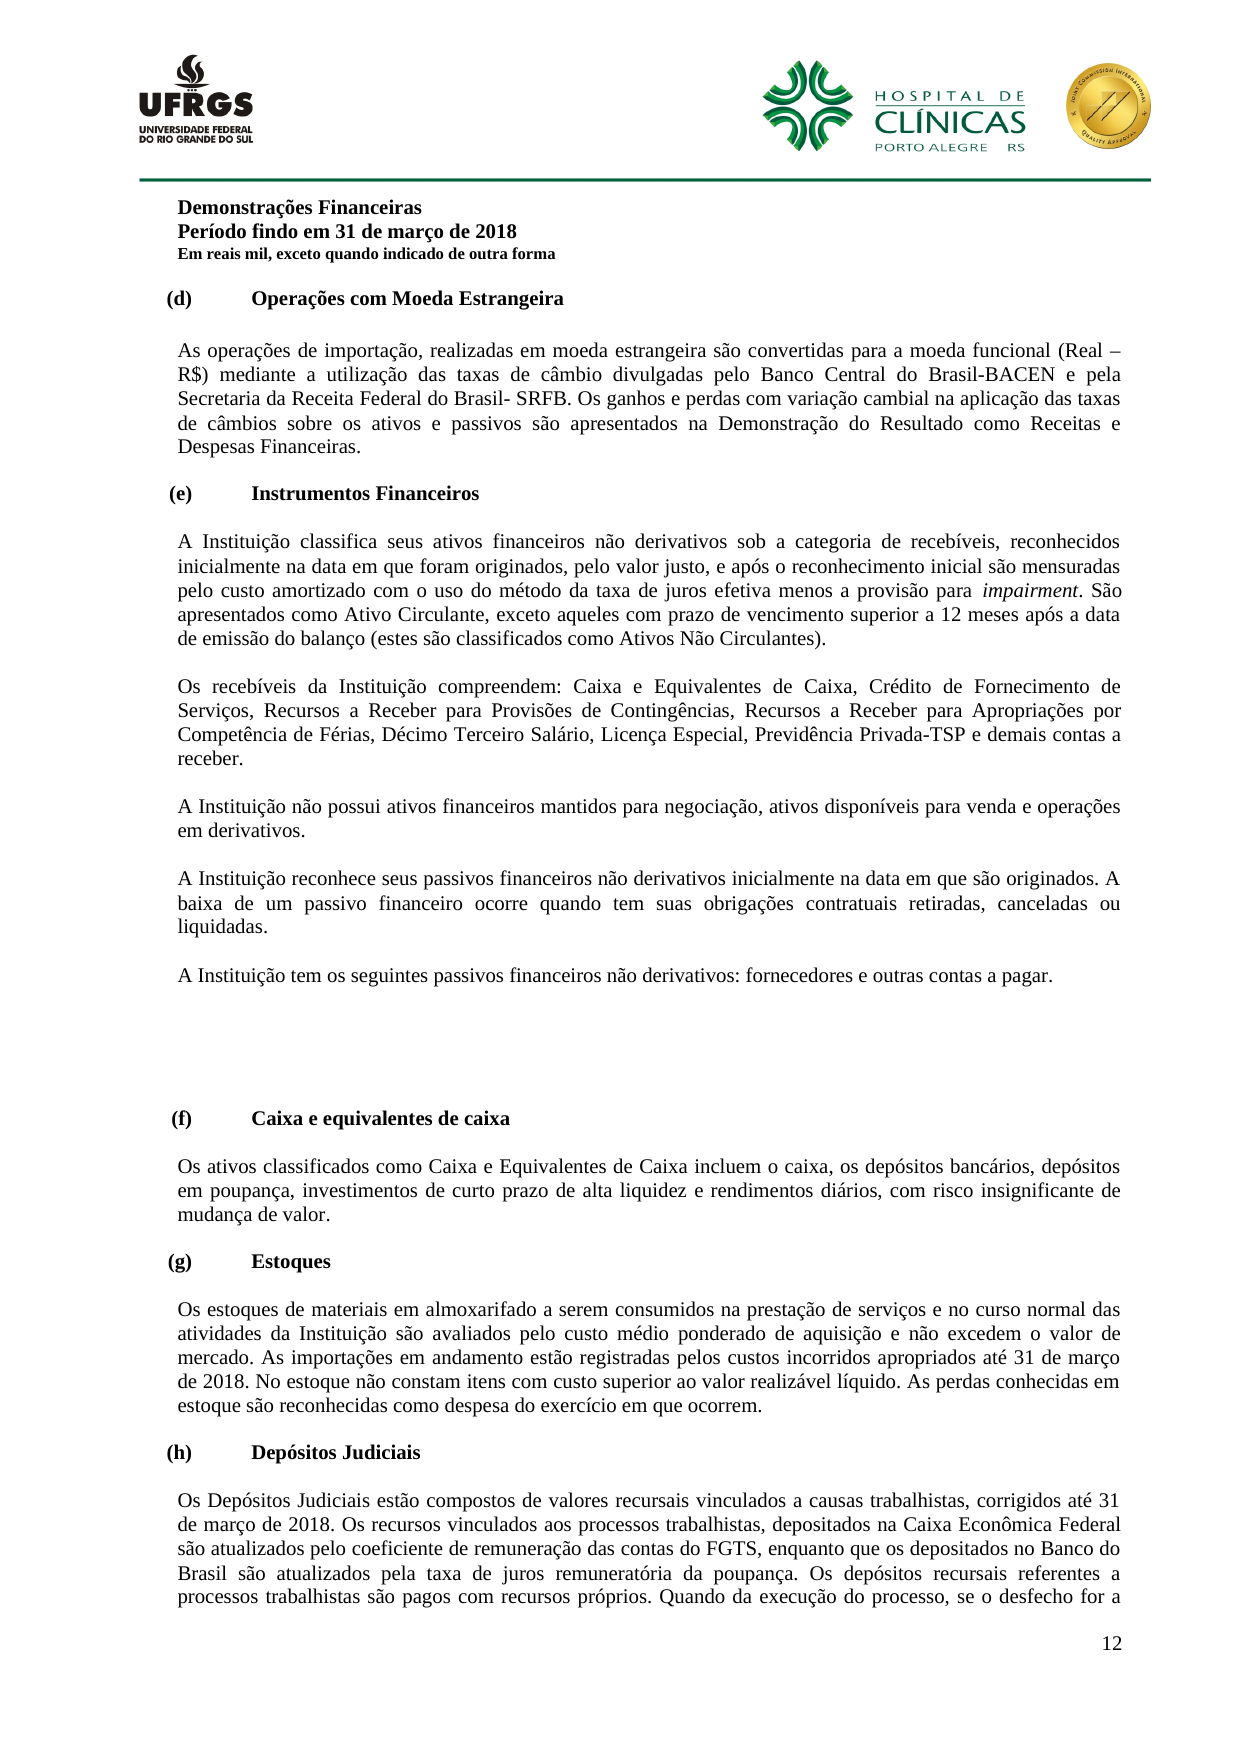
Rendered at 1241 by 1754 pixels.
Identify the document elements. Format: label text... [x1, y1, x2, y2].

subtitle Estoques [177, 1250, 1122, 1273]
subtitle Depósitos Judiciais [177, 1441, 1122, 1464]
text Os ativos classificados como Caixa e Equivalentes de Caixa incluem o caixa, os depósitos bancários, depósitos em poupança, investimentos de curto prazo de alta liquidez e rendimentos diários, com risco insignificante de mudança de valor. [177, 1154, 1122, 1226]
subtitle Operações com Moeda Estrangeira [177, 287, 1122, 309]
picture [77, 18, 1184, 197]
text A Instituição não possui ativos financeiros mantidos para negociação, ativos disponíveis para venda e operações em derivativos. [177, 794, 1122, 842]
text A Instituição tem os seguintes passivos financeiros não derivativos: fornecedores e outras contas a pagar. [177, 963, 1122, 987]
text Os recebíveis da Instituição compreendem: Caixa e Equivalentes de Caixa, Crédito de Fornecimento de Serviços, Recursos a Receber para Provisões de Contingências, Recursos a Receber para Apropriações por Competência de Férias, Décimo Terceiro Salário, Licença Especial, Previdência Privada-TSP e demais contas a receber. [177, 674, 1122, 770]
text A Instituição reconhece seus passivos financeiros não derivativos inicialmente na data em que são originados. A baixa de um passivo financeiro ocorre quando tem suas obrigações contratuais retiradas, canceladas ou liquidadas. [177, 866, 1122, 938]
text Os estoques de materiais em almoxarifado a serem consumidos na prestação de serviços e no curso normal das atividades da Instituição são avaliados pelo custo médio ponderado de aquisição e não excedem o valor de mercado. As importações em andamento estão registradas pelos custos incorridos apropriados até 31 de março de 2018. No estoque não constam itens com custo superior ao valor realizável líquido. As perdas conhecidas em estoque são reconhecidas como despesa do exercício em que ocorrem. [177, 1297, 1122, 1417]
text As operações de importação, realizadas em moeda estrangeira são convertidas para a moeda funcional (Real – R$) mediante a utilização das taxas de câmbio divulgadas pelo Banco Central do Brasil-BACEN e pela Secretaria da Receita Federal do Brasil- SRFB. Os ganhos e perdas com variação cambial na aplicação das taxas de câmbios sobre os ativos e passivos são apresentados na Demonstração do Resultado como Receitas e Despesas Financeiras. [177, 338, 1122, 458]
subtitle Instrumentos Financeiros [177, 483, 1122, 505]
subtitle Caixa e equivalentes de caixa [177, 1107, 1122, 1130]
text A Instituição classifica seus ativos financeiros não derivativos sob a categoria de recebíveis, reconhecidos inicialmente na data em que foram originados, pelo valor justo, e após o reconhecimento inicial são mensuradas pelo custo amortizado com o uso do método da taxa de juros efetiva menos a provisão para impairment. São apresentados como Ativo Circulante, exceto aqueles com prazo de vencimento superior a 12 meses após a data de emissão do balanço (estes são classificados como Ativos Não Circulantes). [177, 529, 1122, 650]
